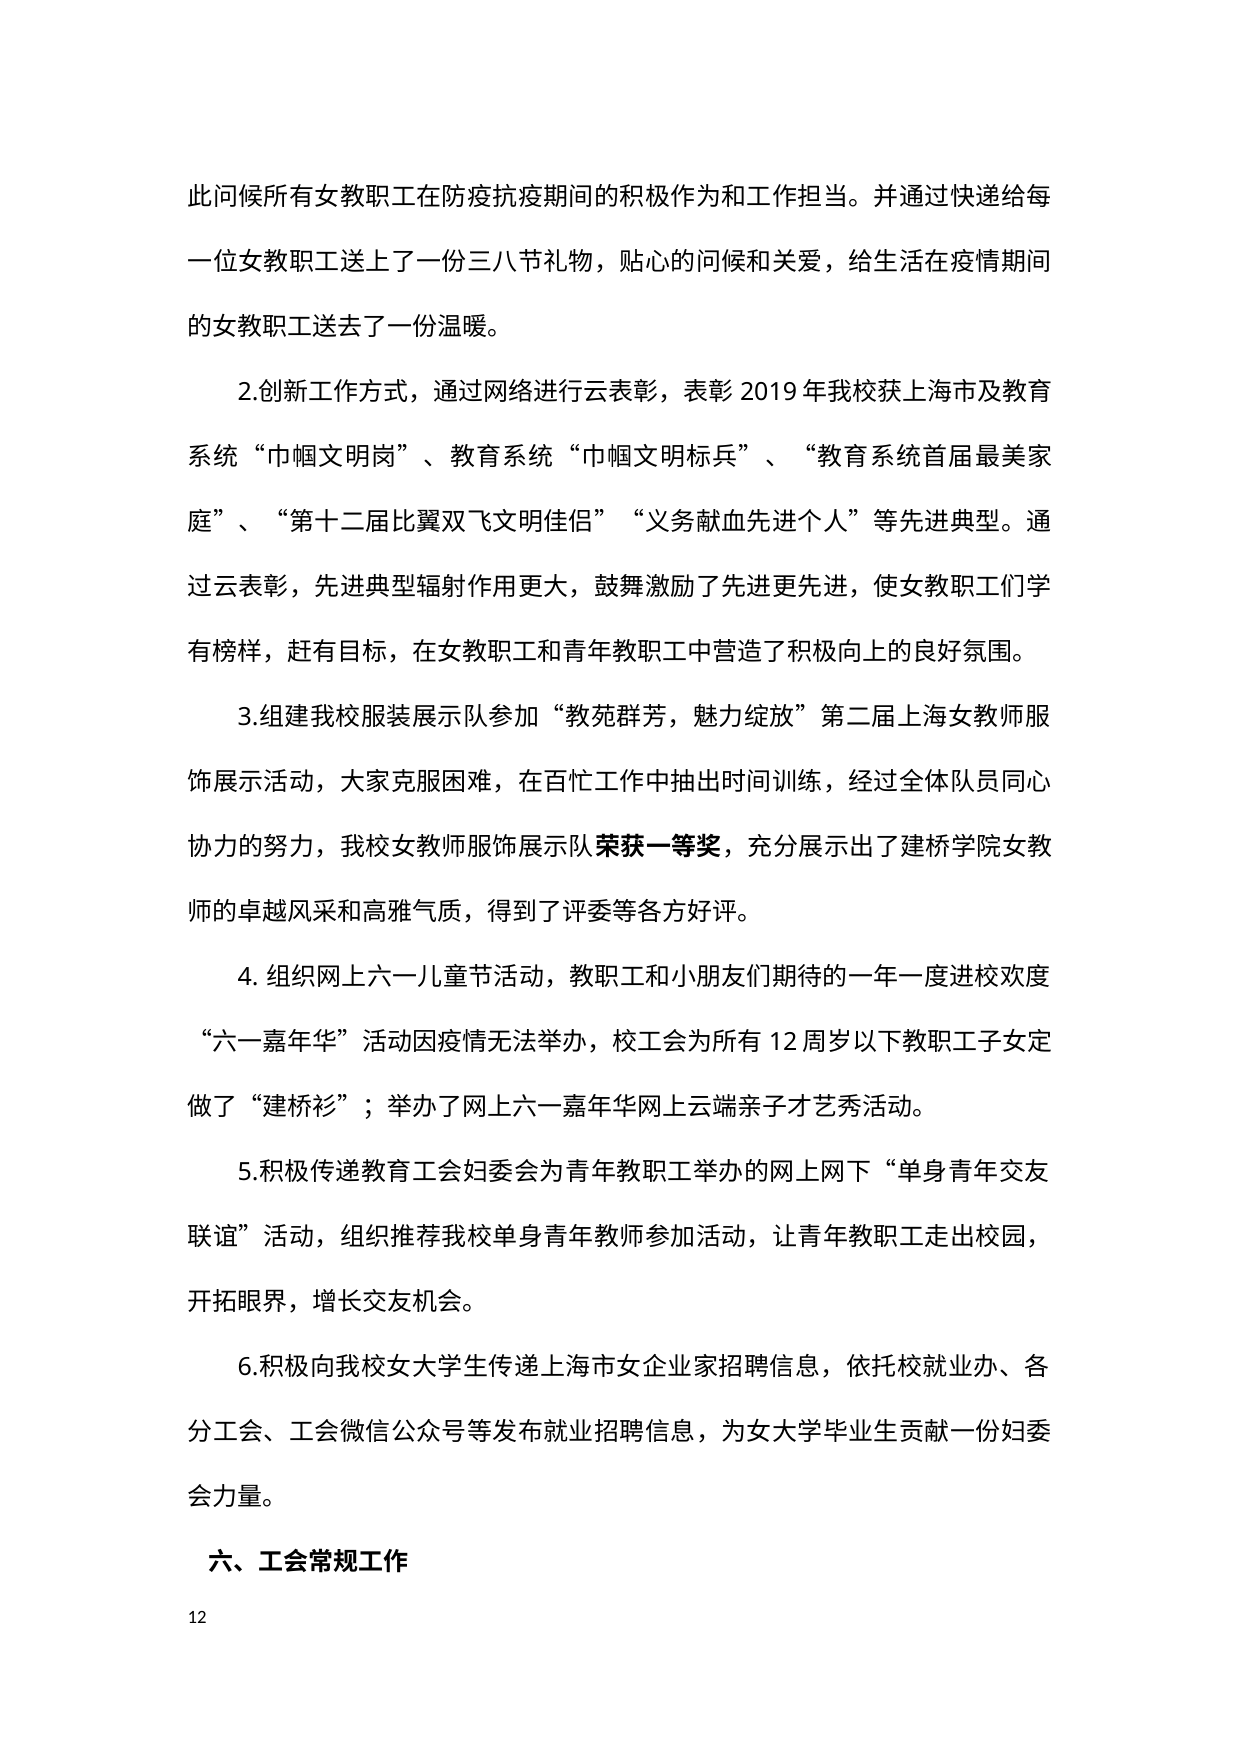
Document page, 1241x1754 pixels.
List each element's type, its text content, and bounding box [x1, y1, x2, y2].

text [187, 162, 1053, 357]
text 2.创新工作方式，通过网络进行云表彰，表彰2019年我校获上海市及教育系统“巾帼文明岗”、教育系统“巾帼文明标兵”、“教育系统首届最美家庭”、“第十二届比翼双飞文明佳侣”“义务献血先进个人”等先进典型。通过云表彰，先进典型辐射作用更大，鼓舞激励了先进更先进，使女教职工们学有榜样，赶有目标，在女教职工和青年教职工中营造了积极向上的良好氛围。 [187, 357, 1053, 682]
text 5.积极传递教育工会妇委会为青年教职工举办的网上网下“单身青年交友联谊”活动，组织推荐我校单身青年教师参加活动，让青年教职工走出校园，开拓眼界，增长交友机会。 [187, 1137, 1053, 1332]
text 3.组建我校服装展示队参加“教苑群芳，魅力绽放”第二届上海女教师服饰展示活动，大家克服困难，在百忙工作中抽出时间训练，经过全体队员同心协力的努力，我校女教师服饰展示队荣获一等奖，充分展示出了建桥学院女教师的卓越风采和高雅气质，得到了评委等各方好评。 [187, 682, 1053, 942]
text 4. 组织网上六一儿童节活动，教职工和小朋友们期待的一年一度进校欢度“六一嘉年华”活动因疫情无法举办，校工会为所有12周岁以下教职工子女定做了“建桥衫”；举办了网上六一嘉年华网上云端亲子才艺秀活动。 [187, 942, 1053, 1137]
text 6.积极向我校女大学生传递上海市女企业家招聘信息，依托校就业办、各分工会、工会微信公众号等发布就业招聘信息，为女大学毕业生贡献一份妇委会力量。 [187, 1332, 1053, 1527]
text 六、工会常规工作 [187, 1527, 1053, 1592]
